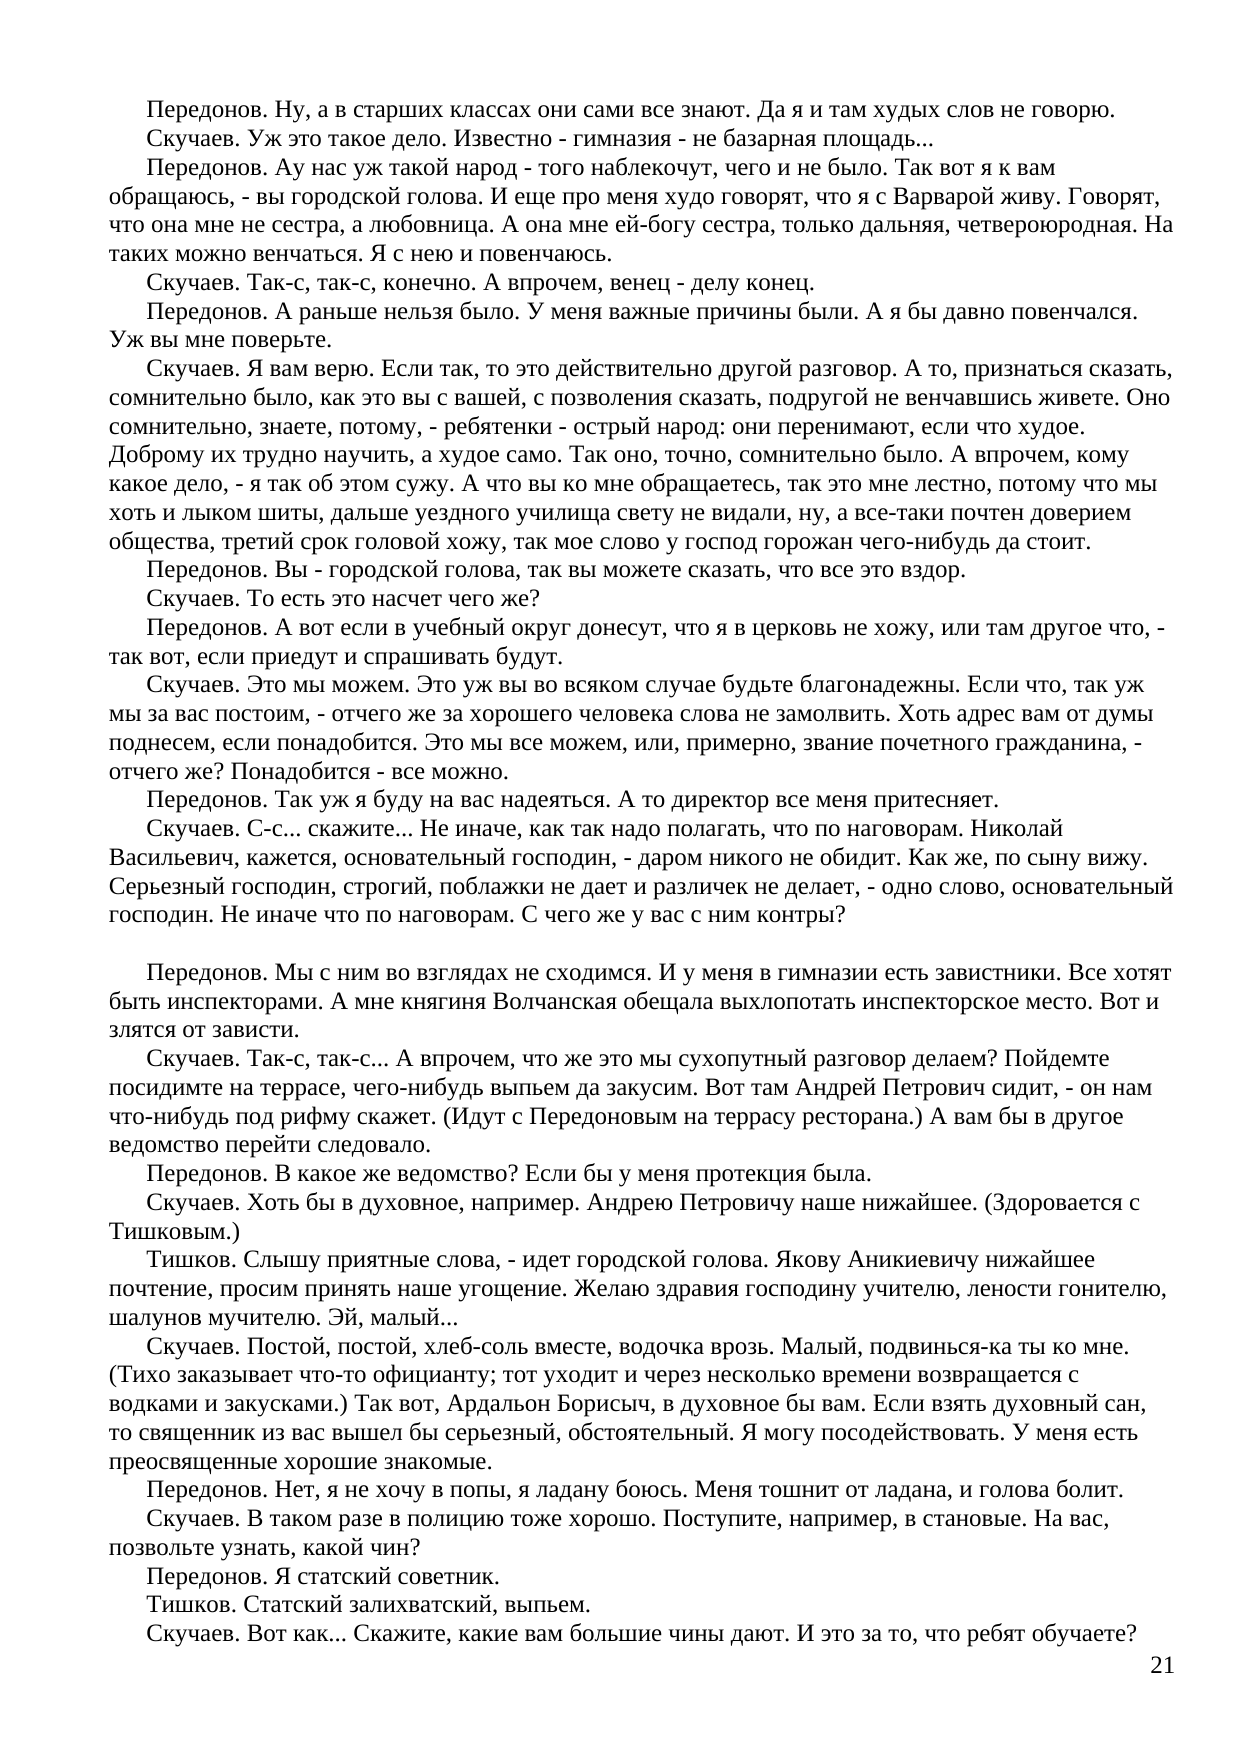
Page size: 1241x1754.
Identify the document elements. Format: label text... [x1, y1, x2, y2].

text Скучаев. Это мы можем. Это уж вы во всяком случае будьте благонадежны. Если что, так уж мы за вас постоим, - отчего же за хорошего человека слова не замолвить. Хоть адрес вам от думы поднесем, если понадобится. Это мы все можем, или, примерно, звание почетного гражданина, - отчего же? Понадобится - все можно. [109, 669, 1175, 784]
text Передонов. Мы с ним во взглядах не сходимся. И у меня в гимназии есть завистники. Все хотят быть инспекторами. А мне княгиня Волчанская обещала выхлопотать инспекторское место. Вот и злятся от зависти. [109, 957, 1175, 1043]
text Передонов. Я статский советник. [109, 1561, 1175, 1589]
text Скучаев. Так-с, так-с, конечно. А впрочем, венец - делу конец. [109, 267, 1175, 296]
text Передонов. А вот если в учебный округ донесут, что я в церковь не хожу, или там другое что, - так вот, если приедут и спрашивать будут. [109, 612, 1175, 669]
text Скучаев. В таком разе в полицию тоже хорошо. Поступите, например, в становые. На вас, позвольте узнать, какой чин? [109, 1503, 1175, 1561]
text Передонов. Нет, я не хочу в попы, я ладану боюсь. Меня тошнит от ладана, и голова болит. [109, 1474, 1175, 1503]
text шалунов мучителю. Эй, малый... [109, 1302, 1175, 1331]
text Передонов. Ну, а в старших классах они сами все знают. Да я и там худых слов не говорю. [109, 94, 1175, 123]
text Передонов. В какое же ведомство? Если бы у меня протекция была. [109, 1158, 1175, 1187]
text Тишков. Слышу приятные слова, - идет городской голова. Якову Аникиевичу нижайшее почтение, просим принять наше угощение. Желаю здравия господину учителю, лености гонителю, [109, 1244, 1175, 1302]
text Скучаев. С-с... скажите... Не иначе, как так надо полагать, что по наговорам. Николай [109, 813, 1175, 842]
text Передонов. Так уж я буду на вас надеяться. А то директор все меня притесняет. [109, 784, 1175, 813]
text Скучаев. Хоть бы в духовное, например. Андрею Петровичу наше нижайшее. (Здоровается с Тишковым.) [109, 1187, 1175, 1244]
text Васильевич, кажется, основательный господин, - даром никого не обидит. Как же, по сыну вижу. Серьезный господин, строгий, поблажки не дает и различек не делает, - одно слово, основательный господин. Не иначе что по наговорам. С чего же у вас с ним контры? [109, 842, 1175, 957]
text Скучаев. Я вам верю. Если так, то это действительно другой разговор. А то, признаться сказать, сомнительно было, как это вы с вашей, с позволения сказать, подругой не венчавшись живете. Оно сомнительно, знаете, потому, - ребятенки - острый народ: они перенимают, если что худое. Доброму их трудно научить, а худое само. Так оно, точно, сомнительно было. А впрочем, кому какое дело, - я так об этом сужу. А что вы ко мне обращаетесь, так это мне лестно, потому что мы хоть и лыком шиты, дальше уездного училища свету не видали, ну, а все-таки почтен доверием общества, третий срок головой хожу, так мое слово у господ горожан чего-нибудь да стоит. [109, 353, 1175, 554]
text Передонов. Вы - городской голова, так вы можете сказать, что все это вздор. [109, 554, 1175, 583]
text Передонов. А раньше нельзя было. У меня важные причины были. А я бы давно повенчался. Уж вы мне поверьте. [109, 296, 1175, 353]
text Скучаев. Вот как... Скажите, какие вам большие чины дают. И это за то, что ребят обучаете? [109, 1618, 1175, 1647]
text Скучаев. То есть это насчет чего же? [109, 583, 1175, 612]
text Скучаев. Уж это такое дело. Известно - гимназия - не базарная площадь... [109, 123, 1175, 152]
text Скучаев. Постой, постой, хлеб-соль вместе, водочка врозь. Малый, подвинься-ка ты ко мне. (Тихо заказывает что-то официанту; тот уходит и через несколько времени возвращается с водками и закусками.) Так вот, Ардальон Борисыч, в духовное бы вам. Если взять духовный сан, то священник из вас вышел бы серьезный, обстоятельный. Я могу посодействовать. У меня есть преосвященные хорошие знакомые. [109, 1331, 1175, 1474]
text Скучаев. Так-с, так-с... А впрочем, что же это мы сухопутный разговор делаем? Пойдемте посидимте на террасе, чего-нибудь выпьем да закусим. Вот там Андрей Петрович сидит, - он нам что-нибудь под рифму скажет. (Идут с Передоновым на террасу ресторана.) А вам бы в другое ведомство перейти следовало. [109, 1043, 1175, 1158]
text Передонов. Ау нас уж такой народ - того наблекочут, чего и не было. Так вот я к вам обращаюсь, - вы городской голова. И еще про меня худо говорят, что я с Варварой живу. Говорят, что она мне не сестра, а любовница. А она мне ей-богу сестра, только дальняя, четвероюродная. На таких можно венчаться. Я с нею и повенчаюсь. [109, 152, 1175, 267]
text Тишков. Статский залихватский, выпьем. [109, 1589, 1175, 1618]
